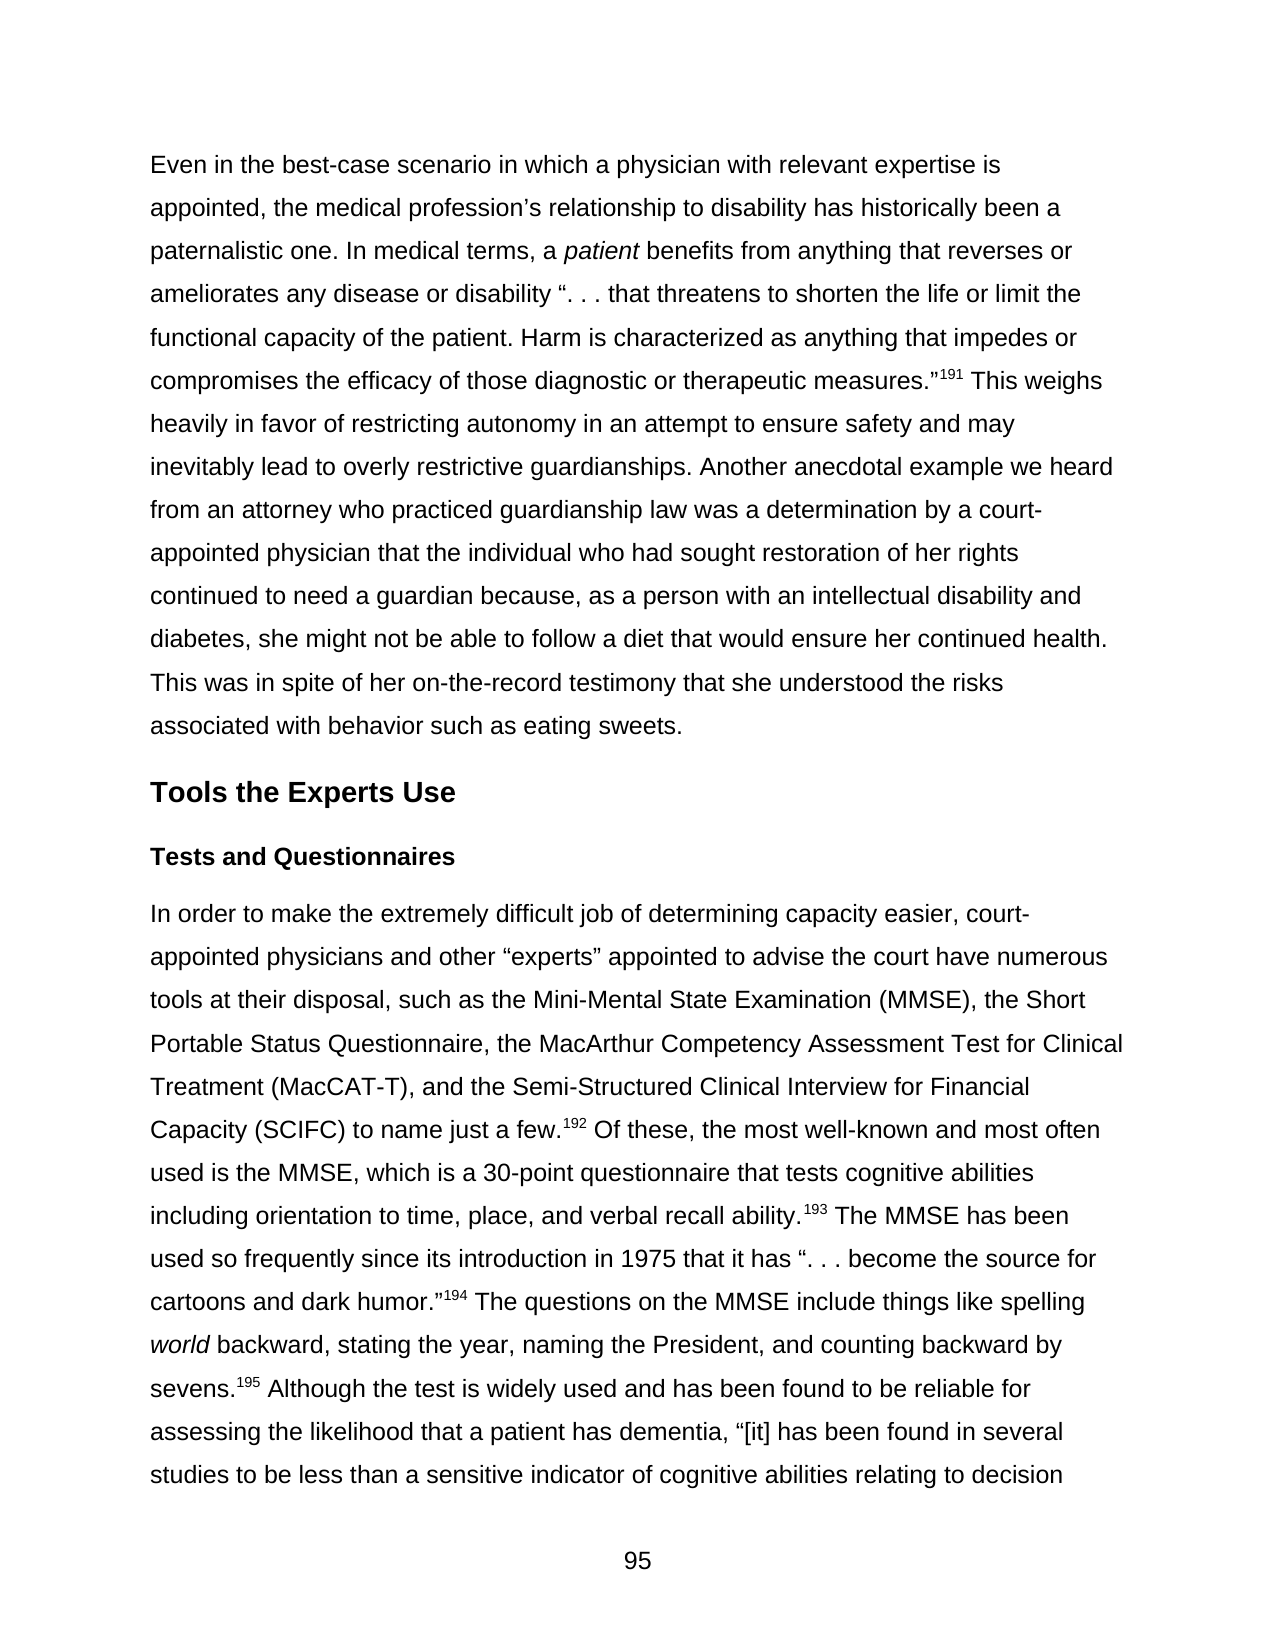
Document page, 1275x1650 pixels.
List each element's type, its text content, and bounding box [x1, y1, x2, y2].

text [150, 899, 1125, 1488]
subtitle Tests and Questionnaires [150, 842, 1125, 870]
subtitle Tools the Experts Use [150, 774, 1125, 808]
text Even in the best-case scenario in which a physician with relevant expertise is appointed, the medical profession’s relationship to disability has historically been a paternalistic one. In medical terms, a patient benefits from anything that reverses or ameliorates any disease or disability “. . . that threatens to shorten the life or limit the functional capacity of the patient. Harm is characterized as anything that impedes or compromises the efficacy of those diagnostic or therapeutic measures.” This weighs heavily in favor of restricting autonomy in an attempt to ensure safety and may inevitably lead to overly restrictive guardianships. Another anecdotal example we heard from an attorney who practiced guardianship law was a determination by a court-appointed physician that the individual who had sought restoration of her rights continued to need a guardian because, as a person with an intellectual disability and diabetes, she might not be able to follow a diet that would ensure her continued health. This was in spite of her on-the-record testimony that she understood the risks associated with behavior such as eating sweets. [150, 150, 1125, 739]
